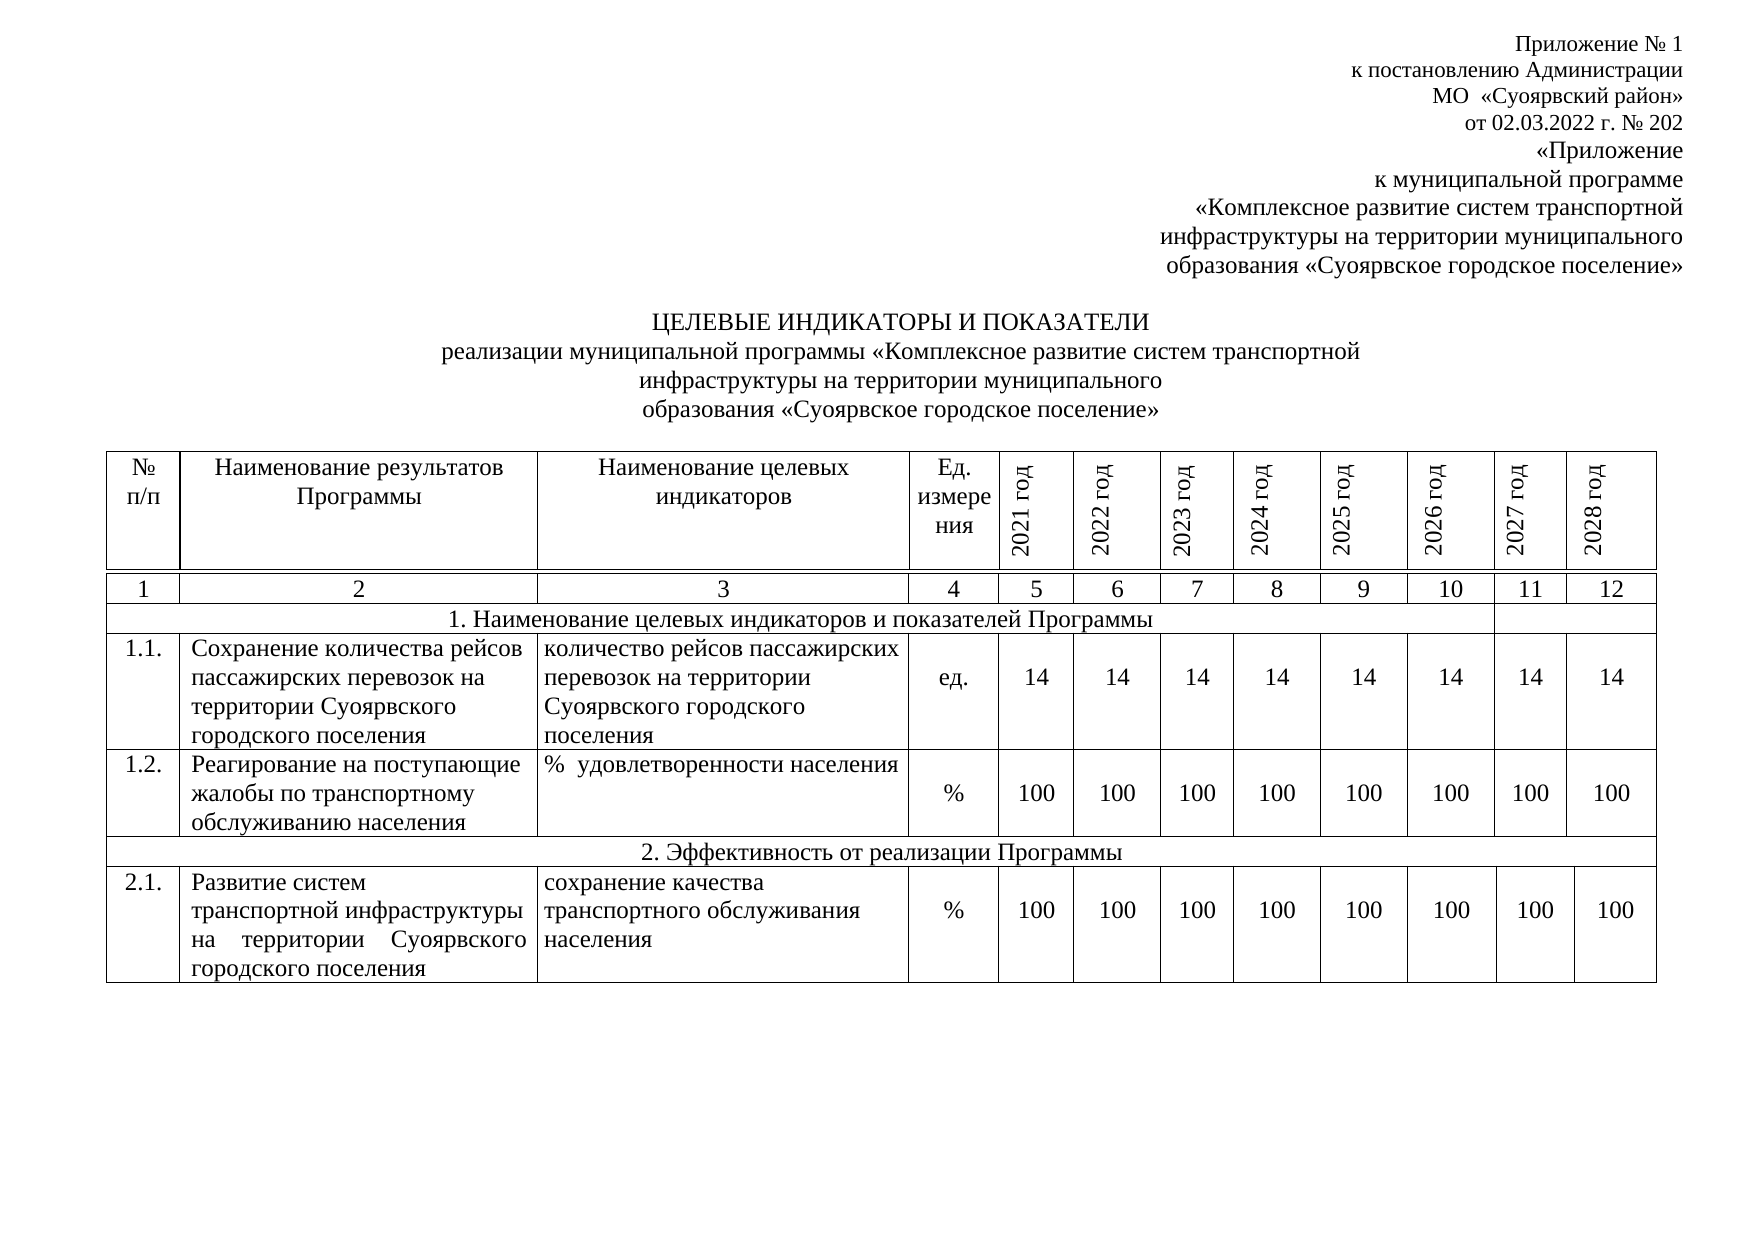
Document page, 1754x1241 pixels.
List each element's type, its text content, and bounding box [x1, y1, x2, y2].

table_header Наименование целевых индикаторов [538, 452, 909, 569]
table_cell 100 [1575, 867, 1656, 982]
table_header 2021 год [1000, 452, 1073, 569]
table_header 9 [1321, 574, 1407, 603]
table_cell 1. Наименование целевых индикаторов и показателей Программы [107, 604, 1494, 632]
text образования «Суоярвское городское поселение» [118, 250, 1683, 279]
text «Комплексное развитие систем транспортной [118, 192, 1683, 221]
table_cell Реагирование на поступающие жалобы по транспортному обслуживанию населения [180, 750, 537, 836]
table_header 2024 год [1234, 452, 1320, 569]
table_cell 14 [999, 634, 1073, 748]
table_cell % [909, 867, 998, 982]
table_cell 1.1. [107, 634, 179, 748]
table_cell 1.2. [107, 750, 179, 836]
table_header 4 [909, 574, 998, 603]
table_cell % [909, 750, 998, 836]
table_header 5 [999, 574, 1073, 603]
table_cell 100 [1074, 750, 1160, 836]
table_header 2028 год [1567, 452, 1656, 569]
text МО «Суоярвский район» [694, 82, 1683, 109]
text инфраструктуры на территории муниципального [118, 221, 1683, 250]
table_cell 100 [1234, 750, 1320, 836]
table_header 2025 год [1321, 452, 1407, 569]
table_cell 100 [1234, 867, 1320, 982]
table_cell 14 [1074, 634, 1160, 748]
table_header 2 [180, 574, 537, 603]
table_cell 100 [1161, 867, 1233, 982]
table_cell 100 [1321, 867, 1407, 982]
table_cell сохранение качества транспортного обслуживания населения [538, 867, 908, 982]
table_cell 100 [1567, 750, 1656, 836]
table_cell 14 [1408, 634, 1494, 748]
table_header 8 [1234, 574, 1320, 603]
table_cell 100 [999, 750, 1073, 836]
table_cell 100 [1497, 867, 1574, 982]
table_cell 14 [1321, 634, 1407, 748]
table_cell 100 [1161, 750, 1233, 836]
table_header 6 [1074, 574, 1160, 603]
text к постановлению Администрации [694, 56, 1683, 82]
table_header Наименование результатов Программы [181, 452, 537, 569]
text ЦЕЛЕВЫЕ ИНДИКАТОРЫ И ПОКАЗАТЕЛИ реализации муниципальной программы «Комплексное развитие систем транспортной [118, 307, 1683, 365]
table_header 10 [1408, 574, 1494, 603]
table_cell 14 [1495, 634, 1566, 748]
text инфраструктуры на территории муниципального [118, 365, 1683, 394]
table_cell 100 [1408, 750, 1494, 836]
table_header 2022 год [1074, 452, 1160, 569]
table_header 7 [1161, 574, 1233, 603]
table_header Ед. измерения [910, 452, 999, 569]
table_header 12 [1567, 574, 1656, 603]
table_cell количество рейсов пассажирских перевозок на территории Суоярвского городского поселения [538, 634, 908, 748]
table_cell 2.1. [107, 867, 179, 982]
table_header 2023 год [1161, 452, 1233, 569]
text к муниципальной программе [118, 164, 1683, 192]
table_cell Сохранение количества рейсов пассажирских перевозок на территории Суоярвского городского поселения [180, 634, 537, 748]
table_cell 100 [1321, 750, 1407, 836]
text Приложение № 1 [694, 29, 1683, 56]
table_cell 100 [1074, 867, 1160, 982]
table_cell 100 [1408, 867, 1496, 982]
text от 02.03.2022 г. № 202 [694, 109, 1683, 135]
text образования «Суоярвское городское поселение» [118, 394, 1683, 422]
table_header 1 [107, 574, 179, 603]
table_header 2026 год [1408, 452, 1494, 569]
table_cell 14 [1161, 634, 1233, 748]
table_cell 100 [1495, 750, 1566, 836]
table_cell ед. [909, 634, 998, 748]
table_header 11 [1495, 574, 1566, 603]
table_cell % удовлетворенности населения [538, 750, 908, 836]
table_header 2027 год [1495, 452, 1566, 569]
table_header 3 [538, 574, 908, 603]
table_cell Развитие систем транспортной инфраструктуры на территории Суоярвского городского поселения [180, 867, 537, 982]
table_header № п/п [107, 452, 179, 569]
text «Приложение [118, 135, 1683, 164]
table_cell 14 [1234, 634, 1320, 748]
table_cell 14 [1567, 634, 1656, 748]
table_cell 2. Эффективность от реализации Программы [107, 837, 1656, 866]
table_cell [1495, 604, 1656, 632]
table_cell 100 [999, 867, 1073, 982]
